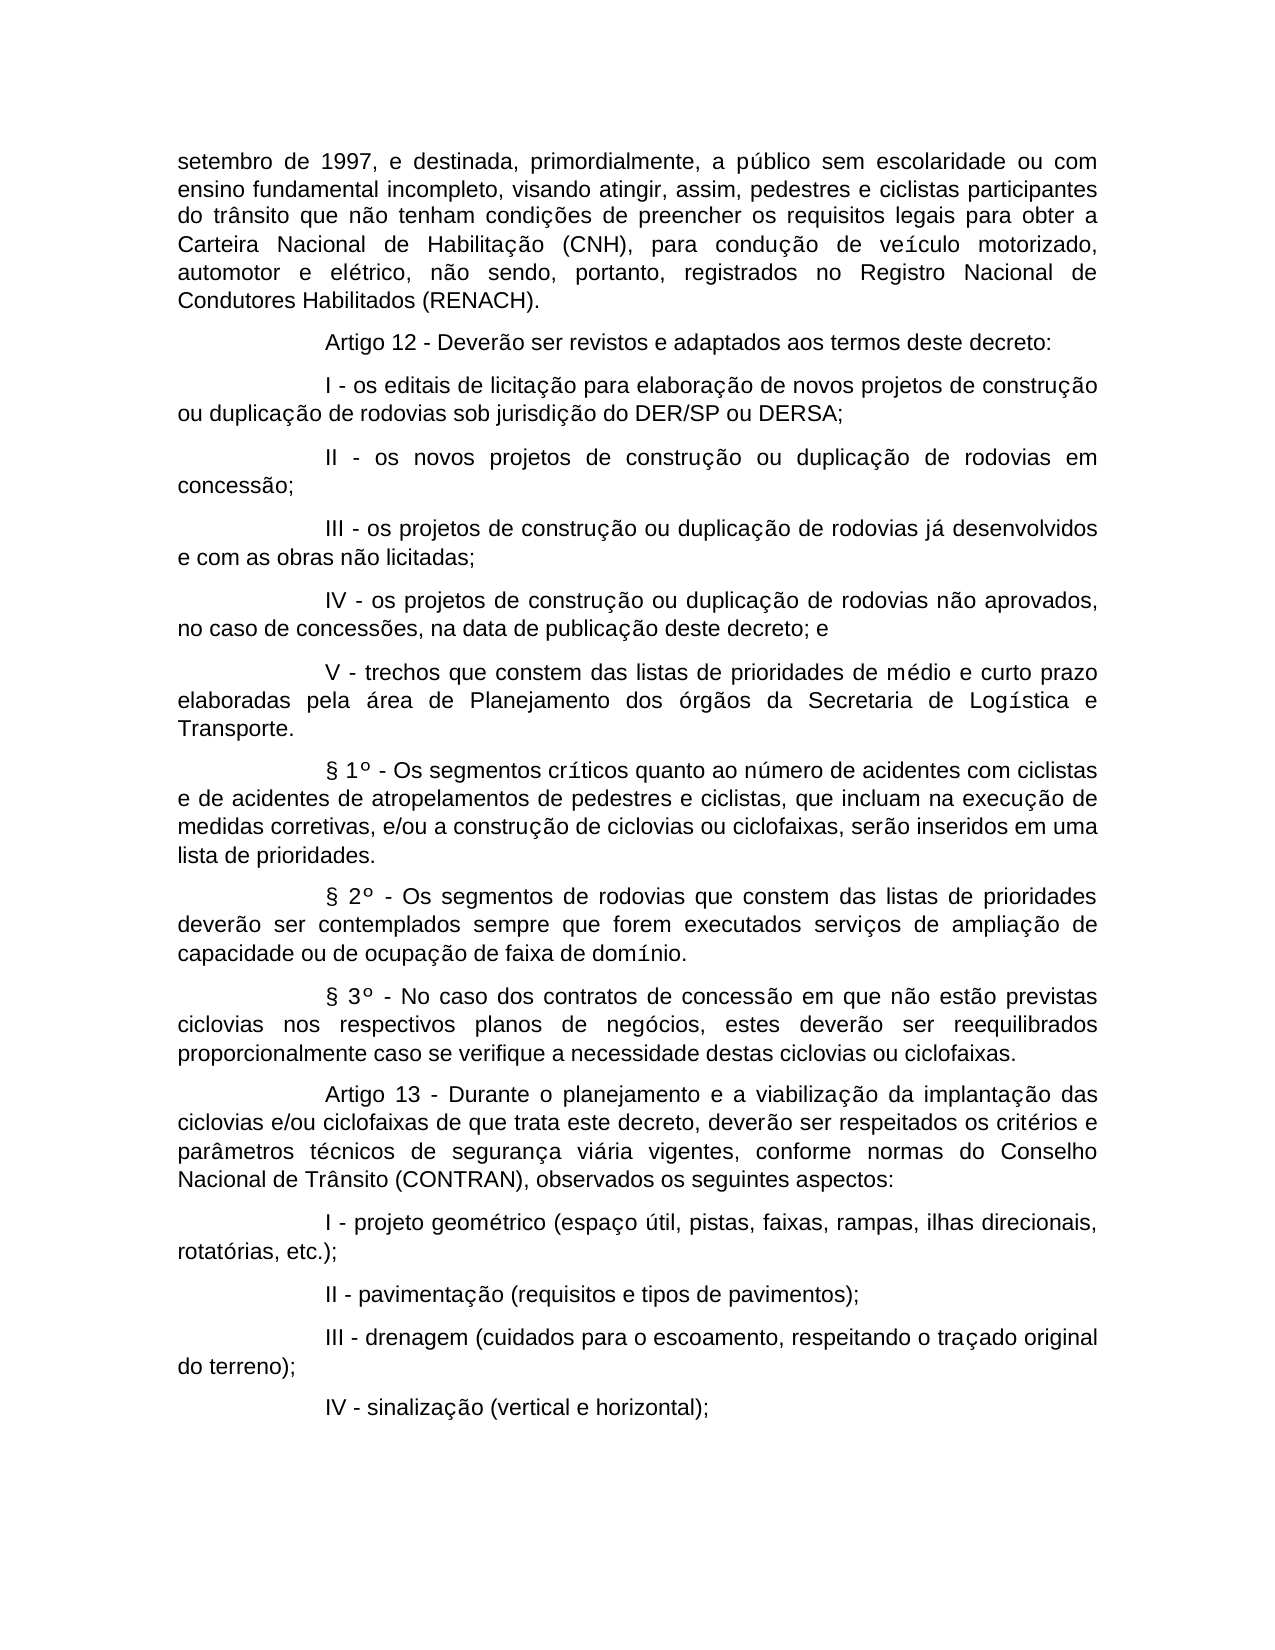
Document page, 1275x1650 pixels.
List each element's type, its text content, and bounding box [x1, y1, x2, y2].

text III - drenagem (cuidados para o escoamento, respeitando o traçado original do terreno); [177, 1324, 1098, 1379]
text II - os novos projetos de construção ou duplicação de rodovias em concessão; [177, 444, 1098, 500]
text I - projeto geométrico (espaço útil, pistas, faixas, rampas, ilhas direcionais, rotatórias, etc.); [177, 1209, 1098, 1266]
text V - trechos que constem das listas de prioridades de médio e curto prazo elaboradas pela área de Planejamento dos órgãos da Secretaria de Logística e Transporte. [177, 659, 1098, 742]
text I - os editais de licitação para elaboração de novos projetos de construção ou duplicação de rodovias sob jurisdição do DER/SP ou DERSA; [177, 372, 1098, 429]
text IV - os projetos de construção ou duplicação de rodovias não aprovados, no caso de concessões, na data de publicação deste decreto; e [177, 587, 1098, 644]
text § 1º - Os segmentos críticos quanto ao número de acidentes com ciclistas e de acidentes de atropelamentos de pedestres e ciclistas, que incluam na execução de medidas corretivas, e/ou a construção de ciclovias ou ciclofaixas, serão inseridos em uma lista de prioridades. [177, 757, 1098, 868]
text Artigo 13 - Durante o planejamento e a viabilização da implantação das ciclovias e/ou ciclofaixas de que trata este decreto, deverão ser respeitados os critérios e parâmetros técnicos de segurança viária vigentes, conforme normas do Conselho Nacional de Trânsito (CONTRAN), observados os seguintes aspectos: [177, 1081, 1098, 1194]
text II - pavimentação (requisitos e tipos de pavimentos); [177, 1281, 1098, 1309]
text § 3º - No caso dos contratos de concessão em que não estão previstas ciclovias nos respectivos planos de negócios, estes deverão ser reequilibrados proporcionalmente caso se verifique a necessidade destas ciclovias ou ciclofaixas. [177, 983, 1098, 1066]
text IV - sinalização (vertical e horizontal); [177, 1394, 1098, 1422]
text Artigo 12 - Deverão ser revistos e adaptados aos termos deste decreto: [177, 329, 1098, 357]
text § 2º - Os segmentos de rodovias que constem das listas de prioridades deverão ser contemplados sempre que forem executados serviços de ampliação de capacidade ou de ocupação de faixa de domínio. [177, 883, 1098, 968]
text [177, 148, 1098, 314]
text III - os projetos de construção ou duplicação de rodovias já desenvolvidos e com as obras não licitadas; [177, 515, 1098, 572]
